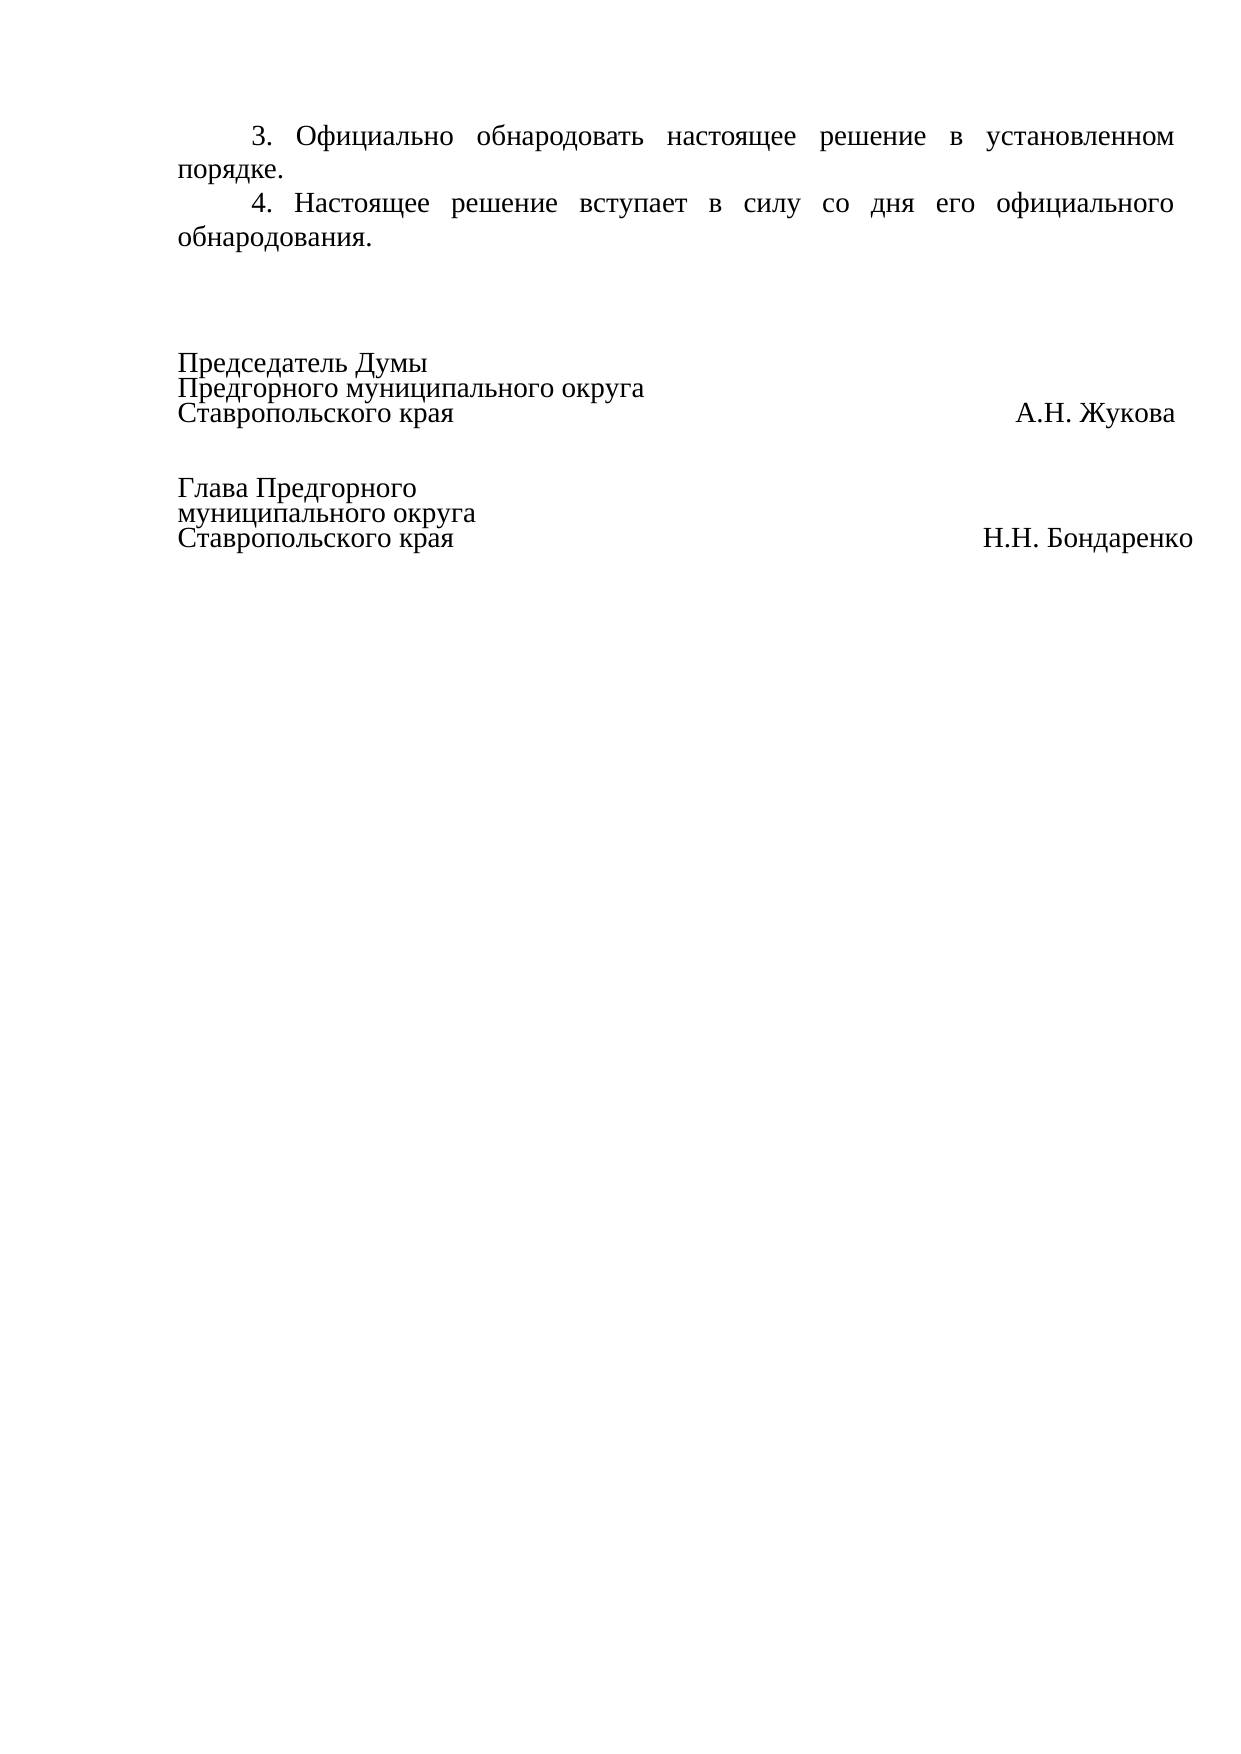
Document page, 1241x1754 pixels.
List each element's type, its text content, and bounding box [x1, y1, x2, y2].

text 3. Официально обнародовать настоящее решение в установленном порядке. [177, 118, 1175, 185]
text Предгорного муниципального округа [177, 378, 1182, 403]
text Ставропольского края А.Н. Жукова [177, 403, 1182, 428]
text муниципального округа [177, 503, 1200, 528]
text Глава Предгорного [177, 478, 1200, 503]
text Председатель Думы [372, 353, 1182, 378]
text Ставропольского края Н.Н. Бондаренко [177, 528, 1200, 553]
text 4. Настоящее решение вступает в силу со дня его официального обнародования. [177, 185, 1175, 252]
text Председатель Думы [177, 353, 362, 378]
